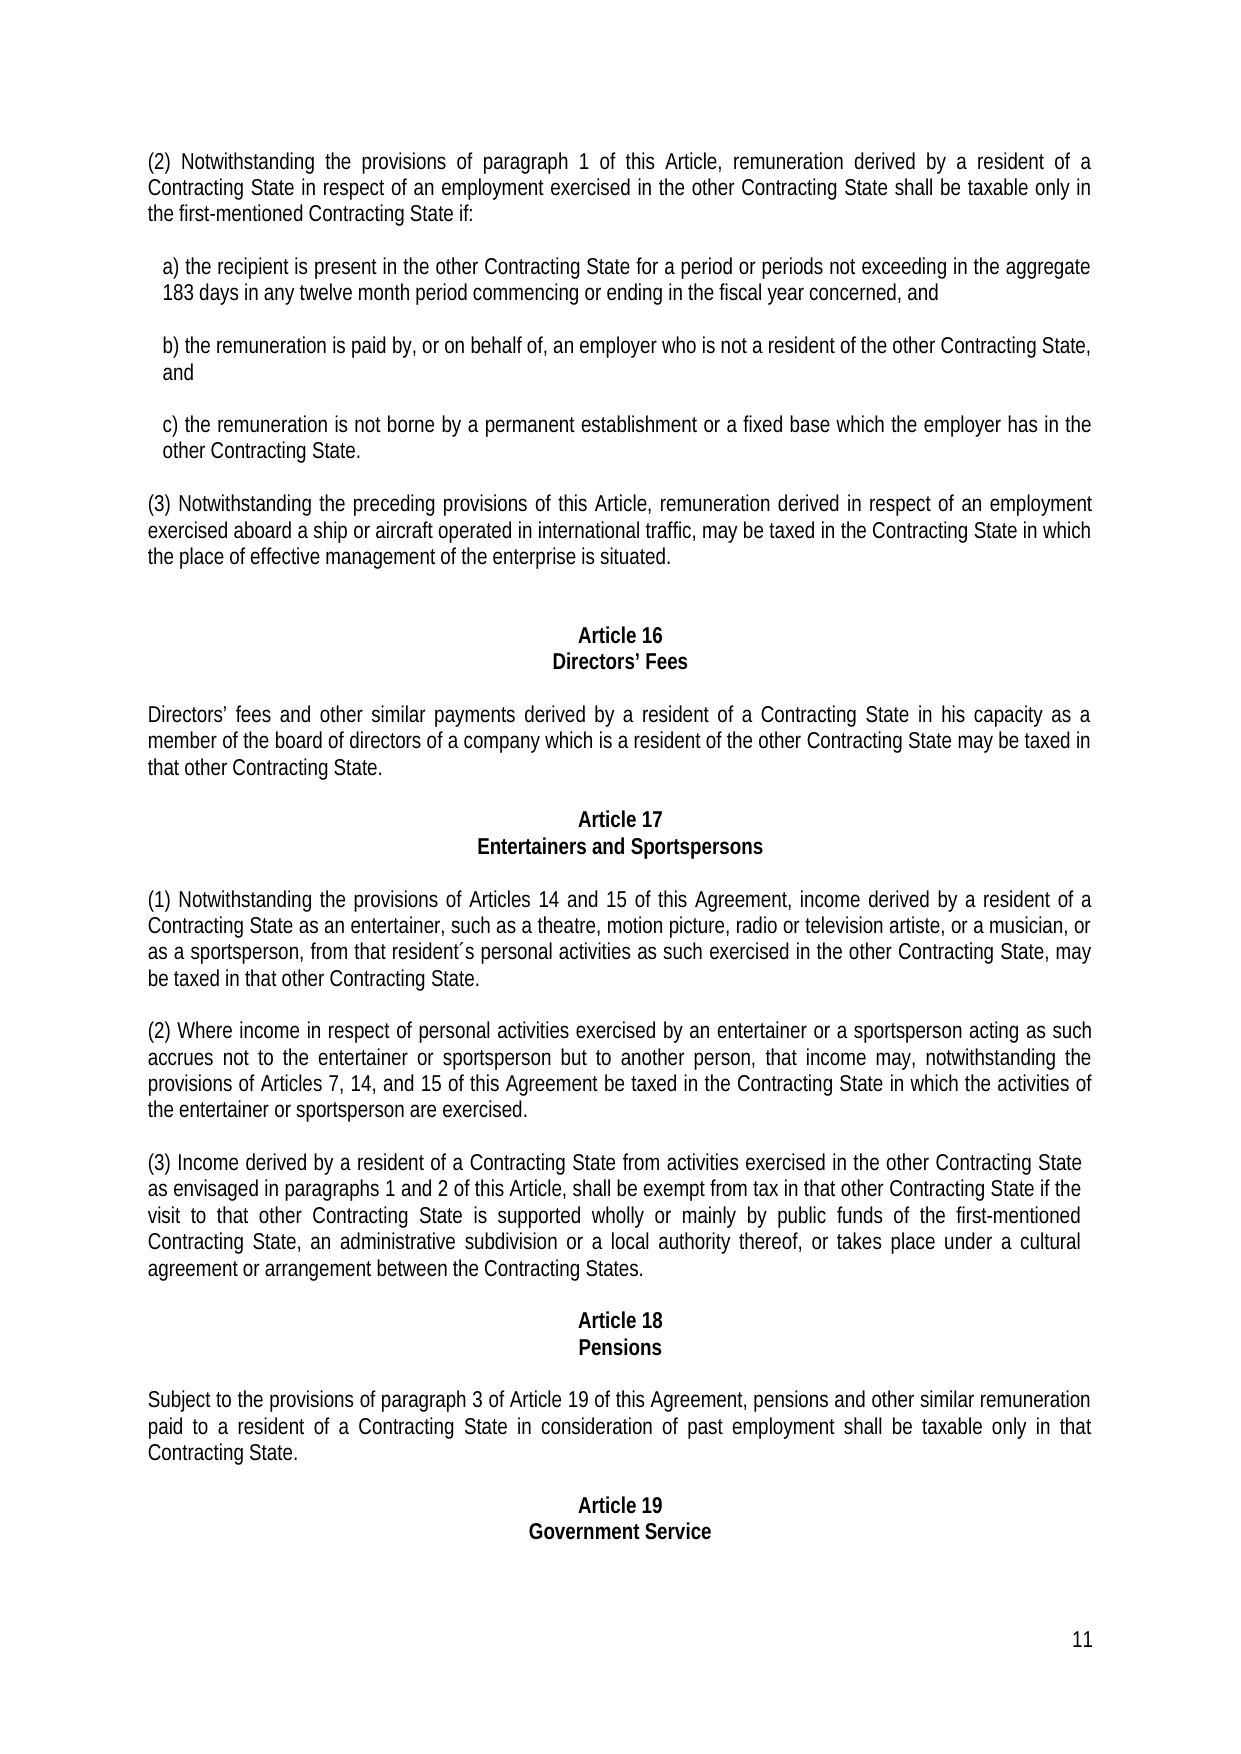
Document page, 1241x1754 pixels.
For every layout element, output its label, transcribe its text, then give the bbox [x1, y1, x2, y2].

text (3) Notwithstanding the preceding provisions of this Article, remuneration derived in respect of an employment exercised aboard a ship or aircraft operated in international traffic, may be taxed in the Contracting State in which the place of effective management of the enterprise is situated. [148, 490, 1093, 569]
text (2) Notwithstanding the provisions of paragraph 1 of this Article, remuneration derived by a resident of a Contracting State in respect of an employment exercised in the other Contracting State shall be taxable only in the first-mentioned Contracting State if: [148, 148, 1093, 227]
text a) the recipient is present in the other Contracting State for a period or periods not exceeding in the aggregate 183 days in any twelve month period commencing or ending in the fiscal year concerned, and [162, 253, 1093, 306]
text Article 19 [148, 1492, 1093, 1518]
text Government Service [148, 1518, 1093, 1544]
text Entertainers and Sportspersons [148, 833, 1093, 859]
text Directors’ fees and other similar payments derived by a resident of a Contracting State in his capacity as a member of the board of directors of a company which is a resident of the other Contracting State may be taxed in that other Contracting State. [148, 701, 1093, 780]
text Article 17 [148, 806, 1093, 833]
text Subject to the provisions of paragraph 3 of Article 19 of this Agreement, pensions and other similar remuneration paid to a resident of a Contracting State in consideration of past employment shall be taxable only in that Contracting State. [148, 1386, 1093, 1465]
text Pensions [148, 1333, 1093, 1360]
text (3) Income derived by a resident of a Contracting State from activities exercised in the other Contracting State as envisaged in paragraphs 1 and 2 of this Article, shall be exempt from tax in that other Contracting State if the visit to that other Contracting State is supported wholly or mainly by public funds of the first-mentioned Contracting State, an administrative subdivision or a local authority thereof, or takes place under a cultural agreement or arrangement between the Contracting States. [148, 1149, 1082, 1281]
text Article 16 [148, 622, 1093, 648]
text (2) Where income in respect of personal activities exercised by an entertainer or a sportsperson acting as such accrues not to the entertainer or sportsperson but to another person, that income may, notwithstanding the provisions of Articles 7, 14, and 15 of this Agreement be taxed in the Contracting State in which the activities of the entertainer or sportsperson are exercised. [148, 1017, 1093, 1123]
text (1) Notwithstanding the provisions of Articles 14 and 15 of this Agreement, income derived by a resident of a Contracting State as an entertainer, such as a theatre, motion picture, radio or television artiste, or a musician, or as a sportsperson, from that resident´s personal activities as such exercised in the other Contracting State, may be taxed in that other Contracting State. [148, 886, 1093, 991]
text c) the remuneration is not borne by a permanent establishment or a fixed base which the employer has in the other Contracting State. [162, 411, 1093, 464]
text b) the remuneration is paid by, or on behalf of, an employer who is not a resident of the other Contracting State, and [162, 332, 1093, 385]
text Directors’ Fees [148, 648, 1093, 675]
text Article 18 [148, 1307, 1093, 1333]
